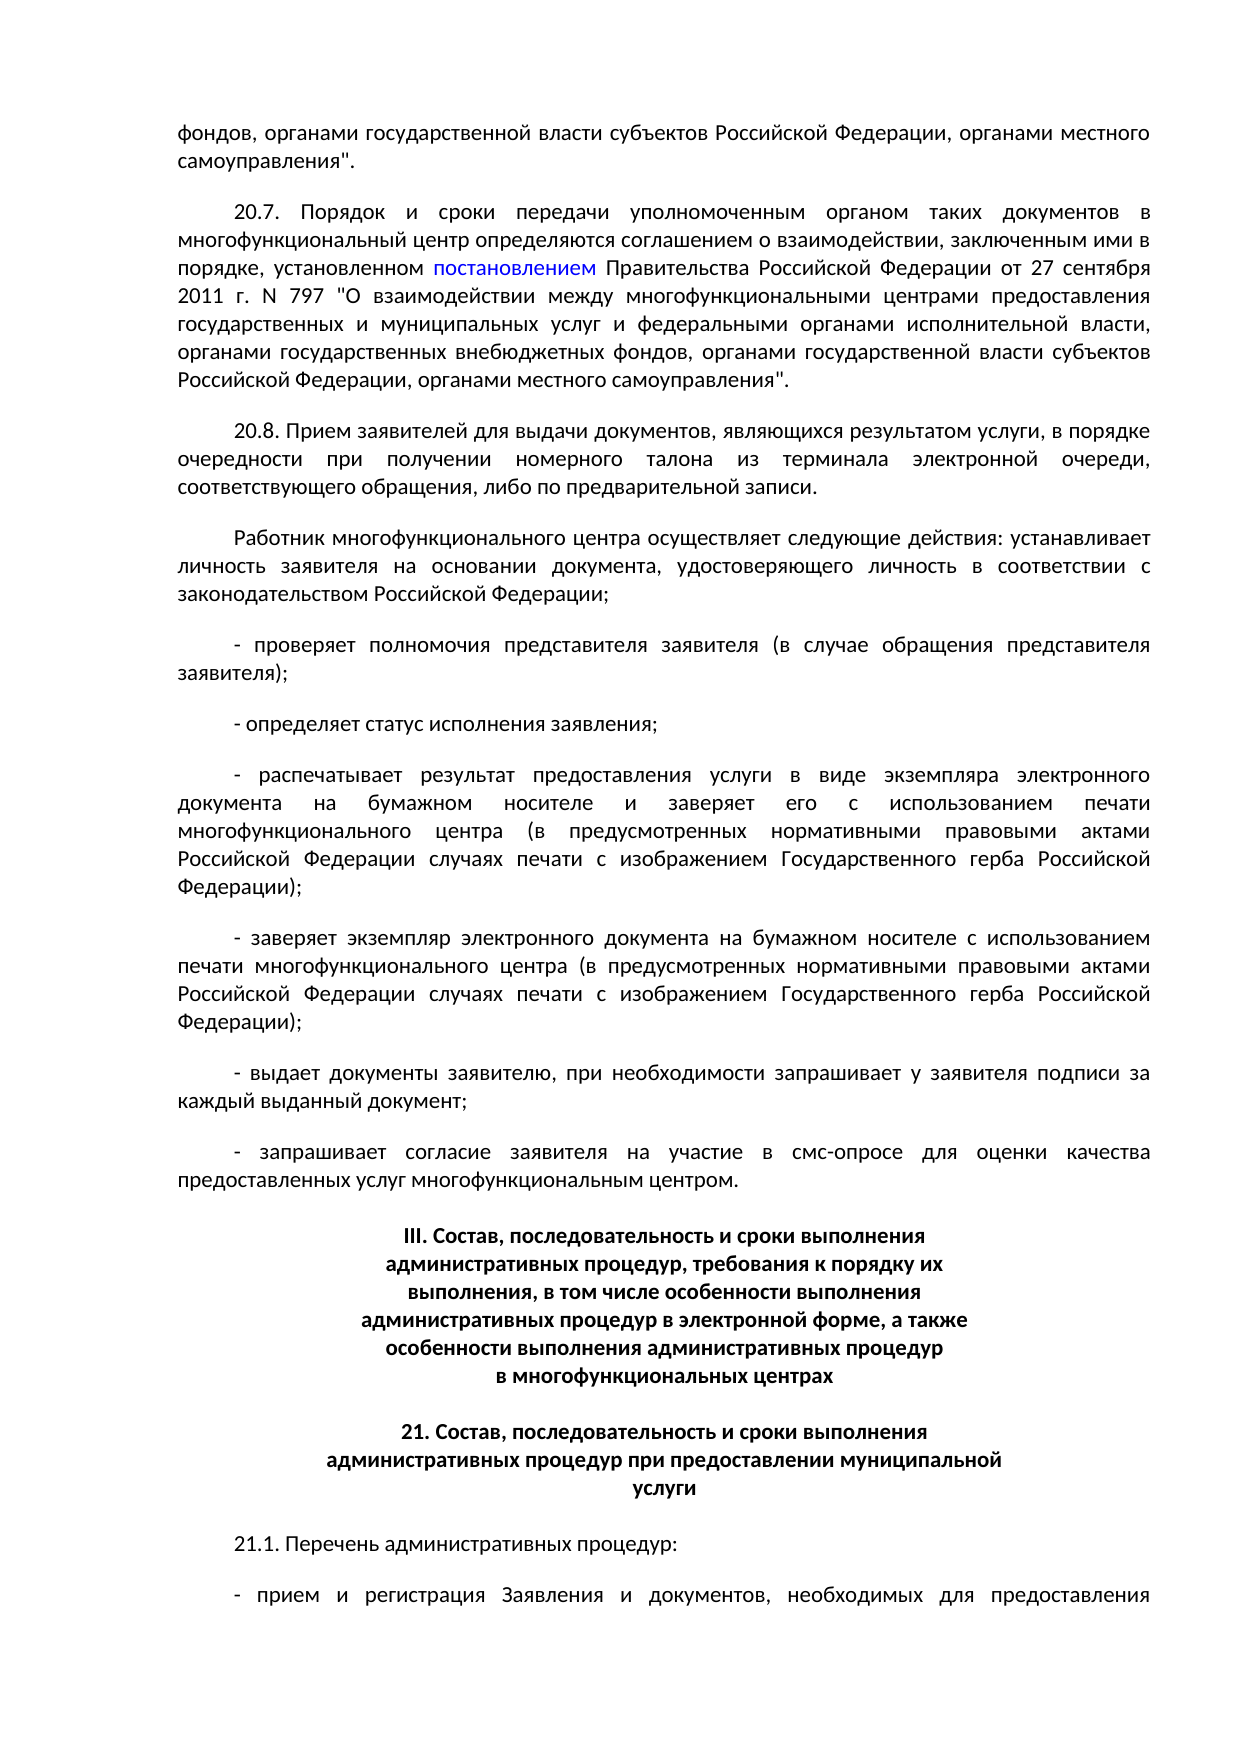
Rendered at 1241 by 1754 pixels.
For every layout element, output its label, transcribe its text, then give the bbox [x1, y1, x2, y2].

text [177, 1580, 1152, 1608]
title в многофункциональных центрах [177, 1361, 1152, 1389]
title особенности выполнения административных процедур [177, 1333, 1152, 1361]
title административных процедур, требования к порядку их [177, 1249, 1152, 1277]
text - распечатывает результат предоставления услуги в виде экземпляра электронного документа на бумажном носителе и заверяет его с использованием печати многофункционального центра (в предусмотренных нормативными правовыми актами Российской Федерации случаях печати с изображением Государственного герба Российской Федерации); [177, 760, 1152, 900]
title III. Состав, последовательность и сроки выполнения [177, 1221, 1152, 1249]
title услуги [177, 1473, 1152, 1501]
text - выдает документы заявителю, при необходимости запрашивает у заявителя подписи за каждый выданный документ; [177, 1058, 1152, 1114]
title административных процедур при предоставлении муниципальной [177, 1445, 1152, 1473]
text - определяет статус исполнения заявления; [177, 709, 1152, 737]
text Работник многофункционального центра осуществляет следующие действия: устанавливает личность заявителя на основании документа, удостоверяющего личность в соответствии с законодательством Российской Федерации; [177, 523, 1152, 607]
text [177, 118, 1152, 174]
text 20.7. Порядок и сроки передачи уполномоченным органом таких документов в многофункциональный центр определяются соглашением о взаимодействии, заключенным ими в порядке, установленном постановлением Правительства Российской Федерации от 27 сентября 2011 г. N 797 "О взаимодействии между многофункциональными центрами предоставления государственных и муниципальных услуг и федеральными органами исполнительной власти, органами государственных внебюджетных фондов, органами государственной власти субъектов Российской Федерации, органами местного самоуправления". [177, 197, 1152, 393]
title административных процедур в электронной форме, а также [177, 1305, 1152, 1333]
title выполнения, в том числе особенности выполнения [177, 1277, 1152, 1305]
text - заверяет экземпляр электронного документа на бумажном носителе с использованием печати многофункционального центра (в предусмотренных нормативными правовыми актами Российской Федерации случаях печати с изображением Государственного герба Российской Федерации); [177, 923, 1152, 1035]
text 21.1. Перечень административных процедур: [177, 1529, 1152, 1557]
title 21. Состав, последовательность и сроки выполнения [177, 1417, 1152, 1445]
text - запрашивает согласие заявителя на участие в смс-опросе для оценки качества предоставленных услуг многофункциональным центром. [177, 1137, 1152, 1193]
text - проверяет полномочия представителя заявителя (в случае обращения представителя заявителя); [177, 630, 1152, 686]
text 20.8. Прием заявителей для выдачи документов, являющихся результатом услуги, в порядке очередности при получении номерного талона из терминала электронной очереди, соответствующего обращения, либо по предварительной записи. [177, 416, 1152, 500]
